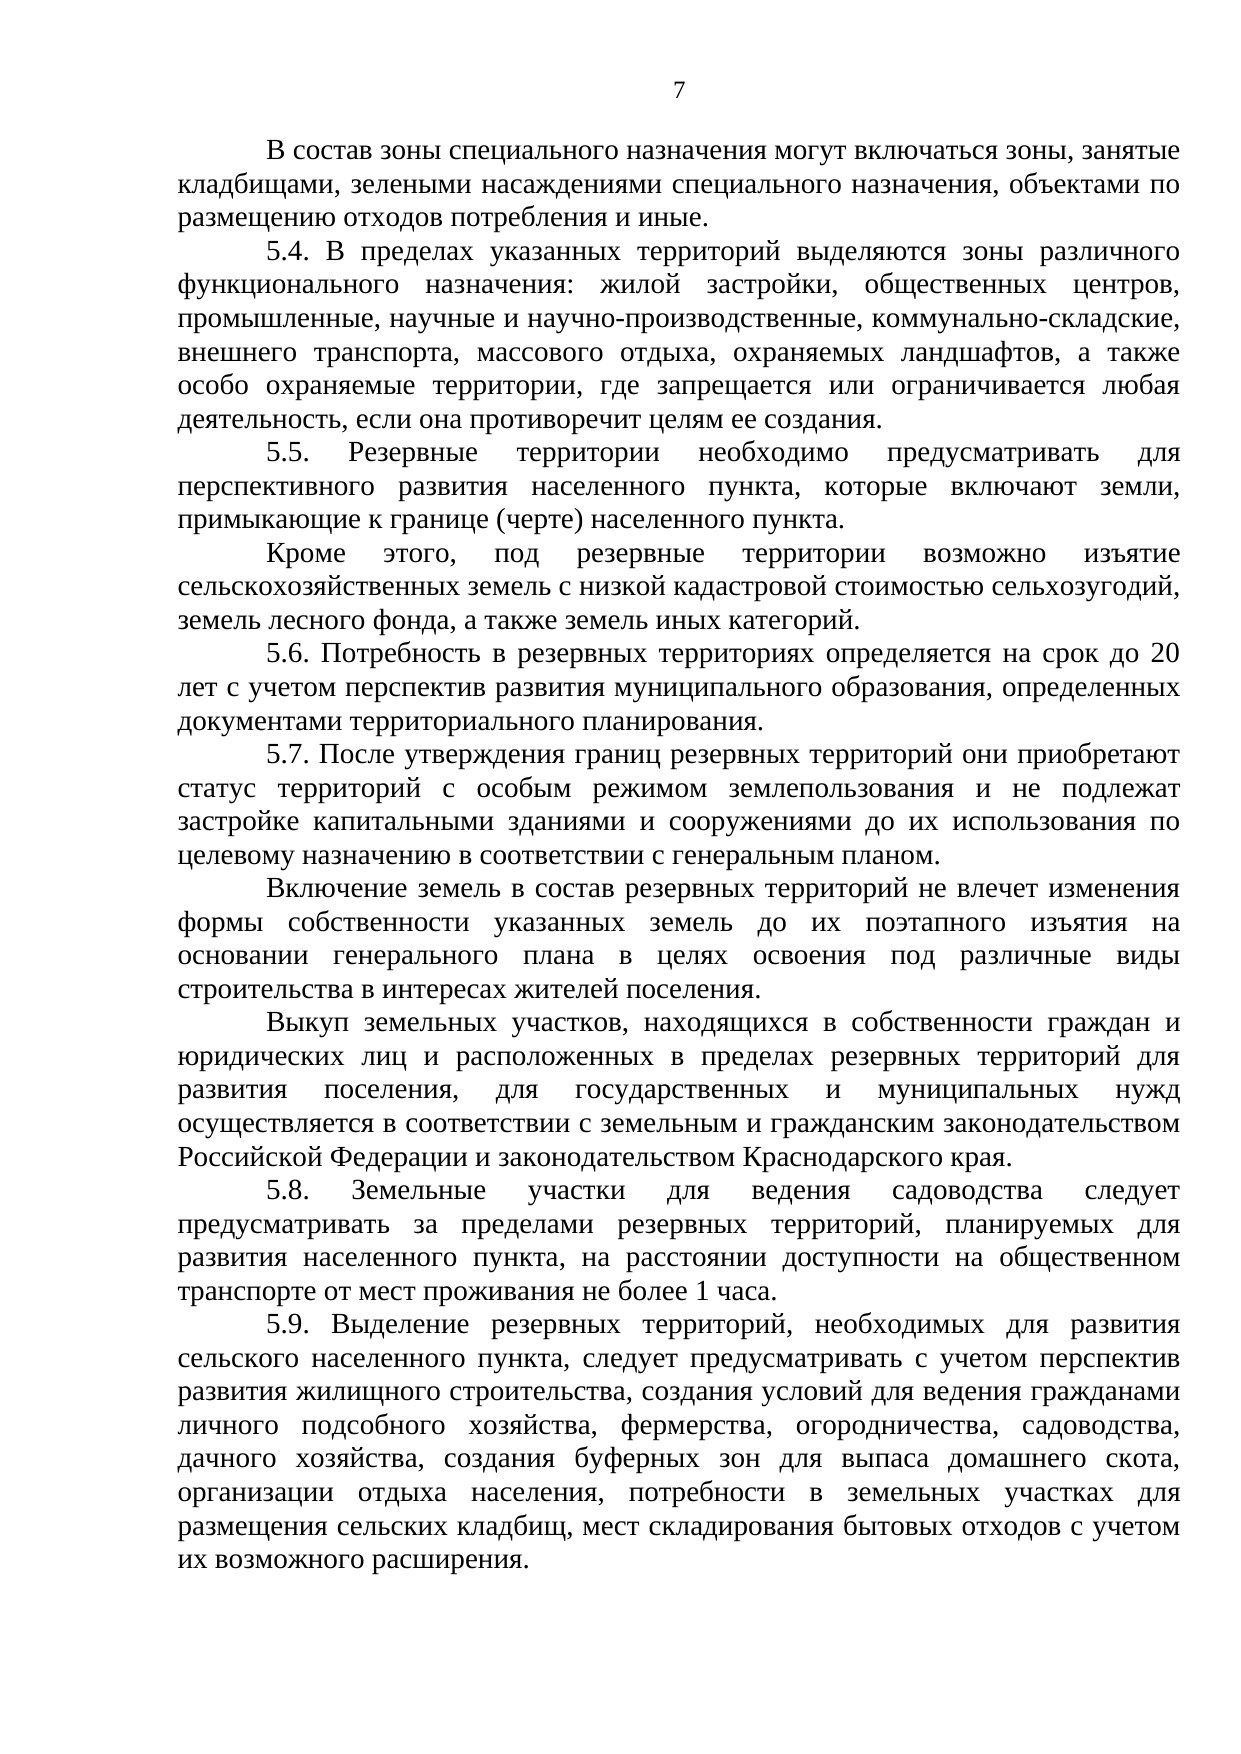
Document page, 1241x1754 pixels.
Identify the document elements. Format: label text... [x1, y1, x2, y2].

text 5.7. После утверждения границ резервных территорий они приобретают статус территорий с особым режимом землепользования и не подлежат застройке капитальными зданиями и сооружениями до их использования по целевому назначению в соответствии с генеральным планом. [177, 736, 1181, 870]
text 5.9. Выделение резервных территорий, необходимых для развития сельского населенного пункта, следует предусматривать с учетом перспектив развития жилищного строительства, создания условий для ведения гражданами личного подсобного хозяйства, фермерства, огородничества, садоводства, дачного хозяйства, создания буферных зон для выпаса домашнего скота, организации отдыха населения, потребности в земельных участках для размещения сельских кладбищ, мест складирования бытовых отходов с учетом их возможного расширения. [177, 1306, 1181, 1575]
text 5.5. Резервные территории необходимо предусматривать для перспективного развития населенного пункта, которые включают земли, примыкающие к границе (черте) населенного пункта. [177, 434, 1181, 535]
text Включение земель в состав резервных территорий не влечет изменения формы собственности указанных земель до их поэтапного изъятия на основании генерального плана в целях освоения под различные виды строительства в интересах жителей поселения. [177, 870, 1181, 1004]
text Выкуп земельных участков, находящихся в собственности граждан и юридических лиц и расположенных в пределах резервных территорий для развития поселения, для государственных и муниципальных нужд осуществляется в соответствии с земельным и гражданским законодательством Российской Федерации и законодательством Краснодарского края. [177, 1004, 1181, 1172]
text 5.4. В пределах указанных территорий выделяются зоны различного функционального назначения: жилой застройки, общественных центров, промышленные, научные и научно-производственные, коммунально-складские, внешнего транспорта, массового отдыха, охраняемых ландшафтов, а также особо охраняемые территории, где запрещается или ограничивается любая деятельность, если она противоречит целям ее создания. [177, 233, 1181, 434]
text В состав зоны специального назначения могут включаться зоны, занятые кладбищами, зелеными насаждениями специального назначения, объектами по размещению отходов потребления и иные. [177, 132, 1181, 233]
text 5.6. Потребность в резервных территориях определяется на срок до 20 лет с учетом перспектив развития муниципального образования, определенных документами территориального планирования. [177, 636, 1181, 736]
text Кроме этого, под резервные территории возможно изъятие сельскохозяйственных земель с низкой кадастровой стоимостью сельхозугодий, земель лесного фонда, а также земель иных категорий. [177, 535, 1181, 636]
text 5.8. Земельные участки для ведения садоводства следует предусматривать за пределами резервных территорий, планируемых для развития населенного пункта, на расстоянии доступности на общественном транспорте от мест проживания не более 1 часа. [177, 1172, 1181, 1306]
